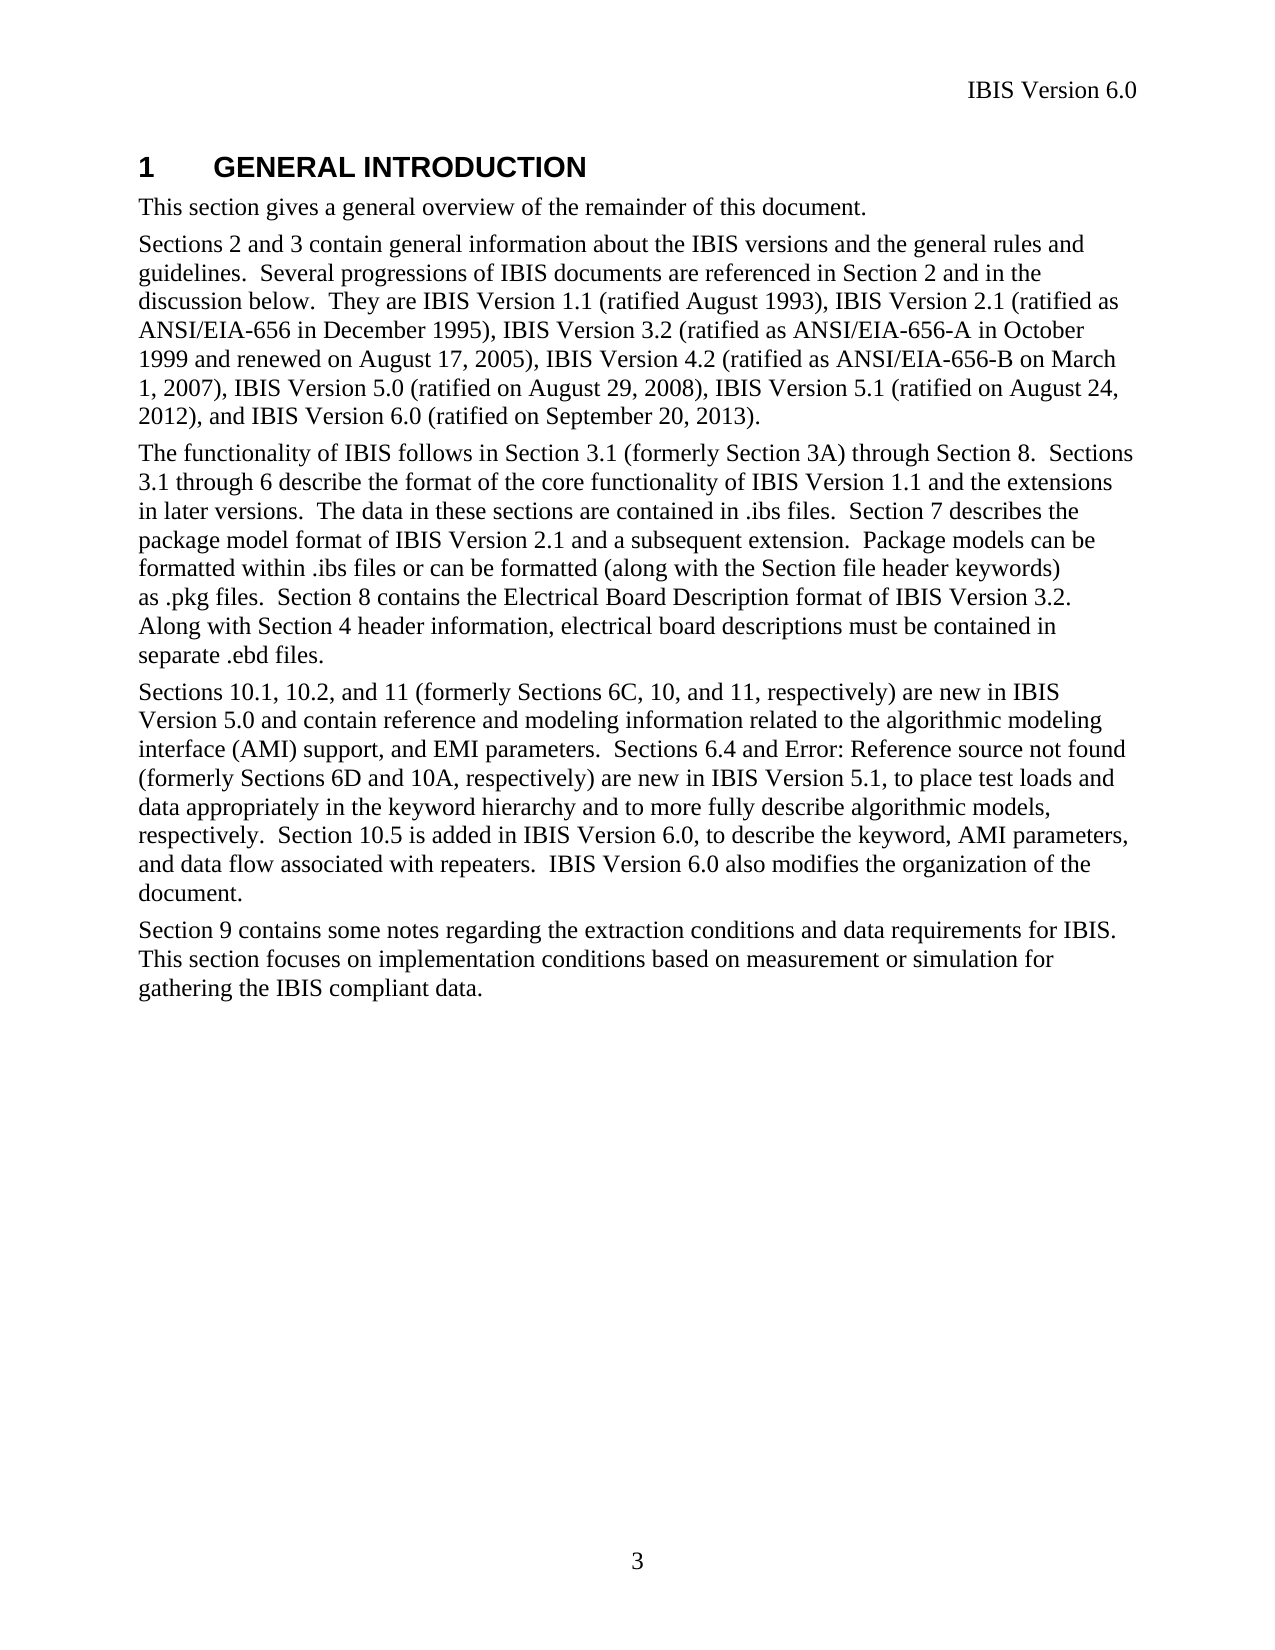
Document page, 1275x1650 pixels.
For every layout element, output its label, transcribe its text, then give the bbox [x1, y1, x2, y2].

text The functionality of IBIS follows in Section 3.1 (formerly Section 3A) through Section 8. Sections 3.1 through 6 describe the format of the core functionality of IBIS Version 1.1 and the extensions in later versions. The data in these sections are contained in .ibs files. Section 7 describes the package model format of IBIS Version 2.1 and a subsequent extension. Package models can be formatted within .ibs files or can be formatted (along with the Section file header keywords) as .pkg files. Section 8 contains the Electrical Board Description format of IBIS Version 3.2. Along with Section 4 header information, electrical board descriptions must be contained in separate .ebd files. [138, 438, 1137, 668]
subtitle General Introduction [138, 150, 1137, 183]
text This section gives a general overview of the remainder of this document. [138, 192, 1137, 221]
text Sections 2 and 3 contain general information about the IBIS versions and the general rules and guidelines. Several progressions of IBIS documents are referenced in Section 2 and in the discussion below. They are IBIS Version 1.1 (ratified August 1993), IBIS Version 2.1 (ratified as ANSI/EIA-656 in December 1995), IBIS Version 3.2 (ratified as ANSI/EIA-656-A in October 1999 and renewed on August 17, 2005), IBIS Version 4.2 (ratified as ANSI/EIA-656-B on March 1, 2007), IBIS Version 5.0 (ratified on August 29, 2008), IBIS Version 5.1 (ratified on August 24, 2012), and IBIS Version 6.0 (ratified on September 20, 2013). [138, 229, 1137, 430]
text Section 9 contains some notes regarding the extraction conditions and data requirements for IBIS. This section focuses on implementation conditions based on measurement or simulation for gathering the IBIS compliant data. [138, 915, 1137, 1001]
